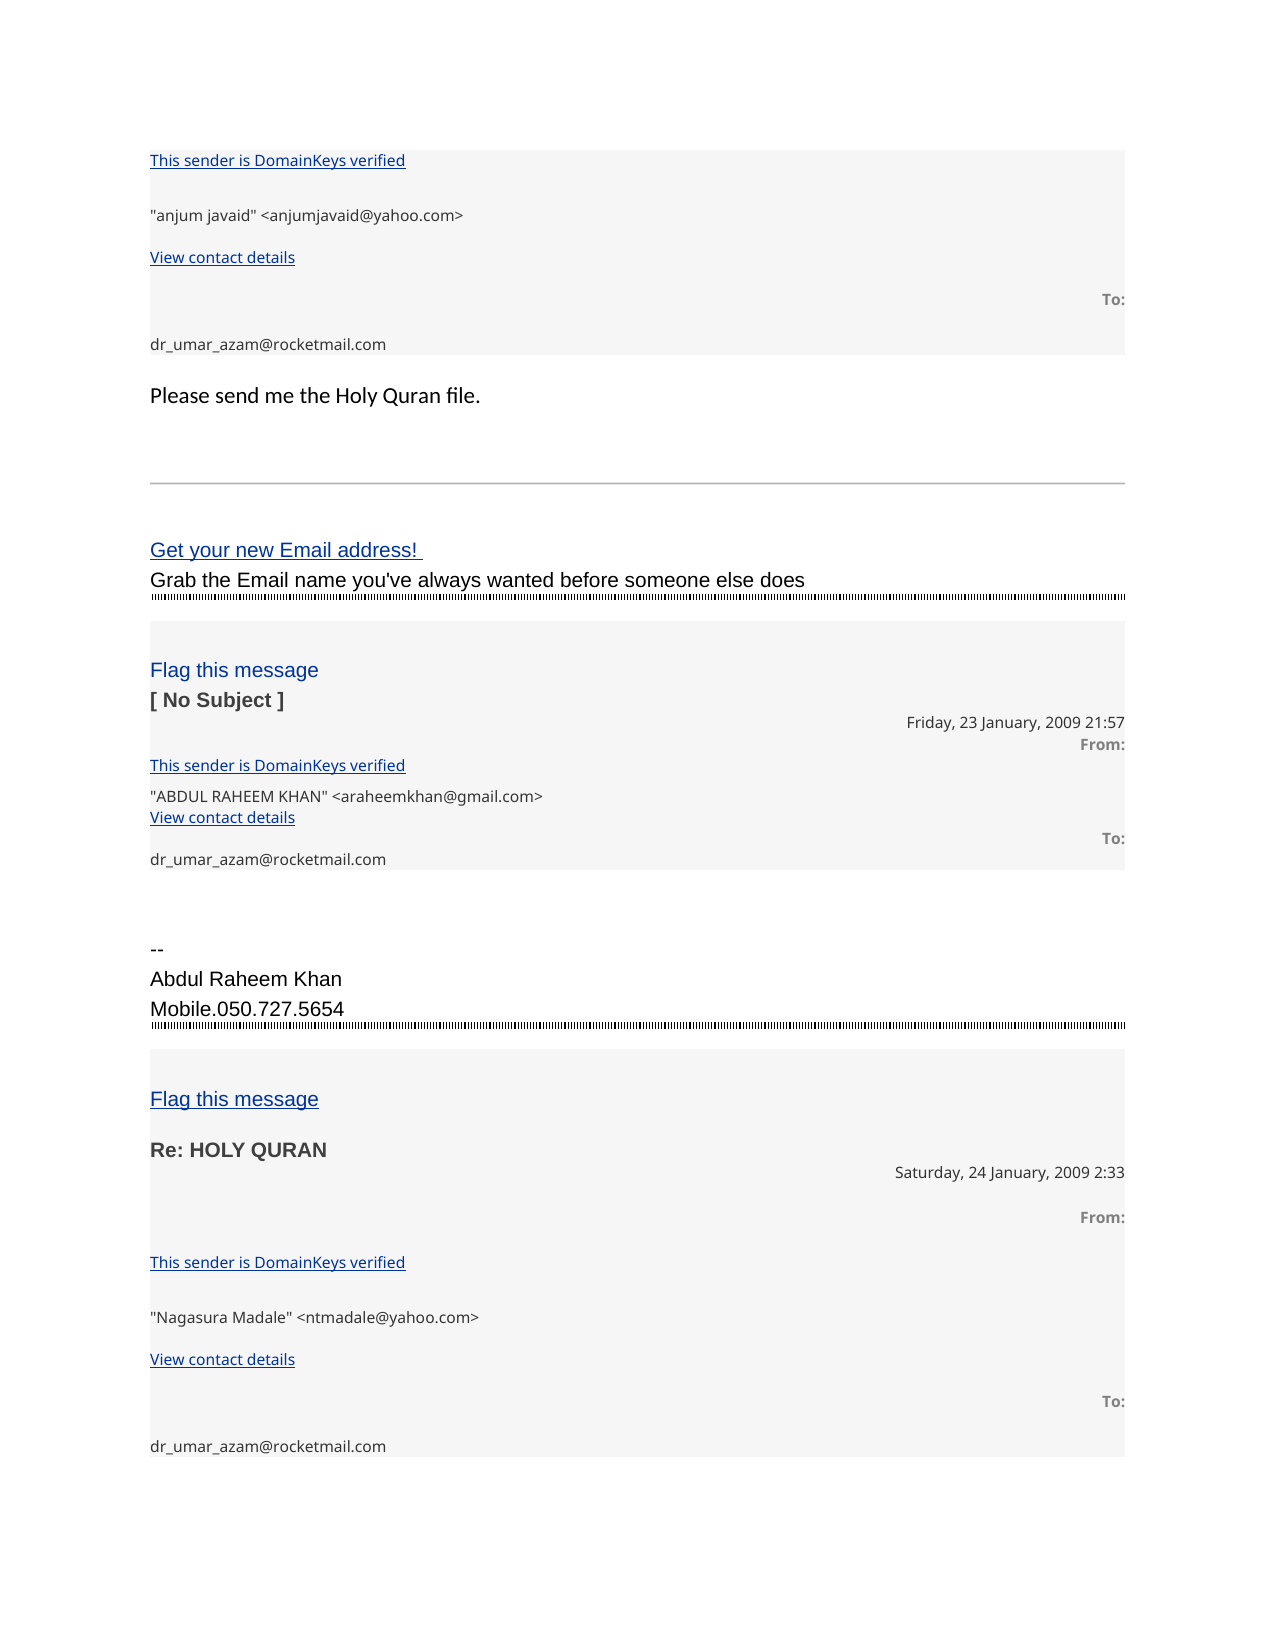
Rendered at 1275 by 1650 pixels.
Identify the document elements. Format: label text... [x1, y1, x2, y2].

text Saturday, 24 January, 2009 2:33 [150, 1162, 1125, 1183]
text To: [150, 828, 1125, 849]
text View contact details [150, 807, 1125, 828]
text dr_umar_azam@rocketmail.com [150, 1436, 1125, 1457]
text From: [150, 733, 1125, 755]
text To: [150, 1391, 1125, 1412]
text "ABDUL RAHEEM KHAN" <araheemkhan@gmail.com> [150, 776, 1125, 807]
text This sender is DomainKeys verified [150, 150, 1125, 171]
text "Nagasura Madale" <ntmadale@yahoo.com> [150, 1297, 1125, 1328]
text Get your new Email address! Grab the Email name you've always wanted before someone else does [150, 532, 1125, 600]
subtitle Re: HOLY QURAN [150, 1131, 1125, 1162]
text "anjum javaid" <anjumjavaid@yahoo.com> [150, 195, 1125, 226]
text [ No Subject ] [150, 682, 1125, 712]
text Flag this message [150, 1049, 1125, 1111]
table_header Please send me the Holy Quran file. [150, 379, 481, 430]
text Flag this message [150, 621, 1125, 682]
text dr_umar_azam@rocketmail.com [150, 334, 1125, 355]
text View contact details [150, 247, 1125, 268]
text From: [150, 1207, 1125, 1228]
text Friday, 23 January, 2009 21:57 [150, 712, 1125, 733]
text View contact details [150, 1349, 1125, 1370]
text dr_umar_azam@rocketmail.com [150, 849, 1125, 870]
text To: [150, 289, 1125, 310]
text -- Abdul Raheem Khan Mobile.050.727.5654 [150, 870, 1125, 1029]
text This sender is DomainKeys verified [150, 755, 1125, 776]
text This sender is DomainKeys verified [150, 1252, 1125, 1273]
